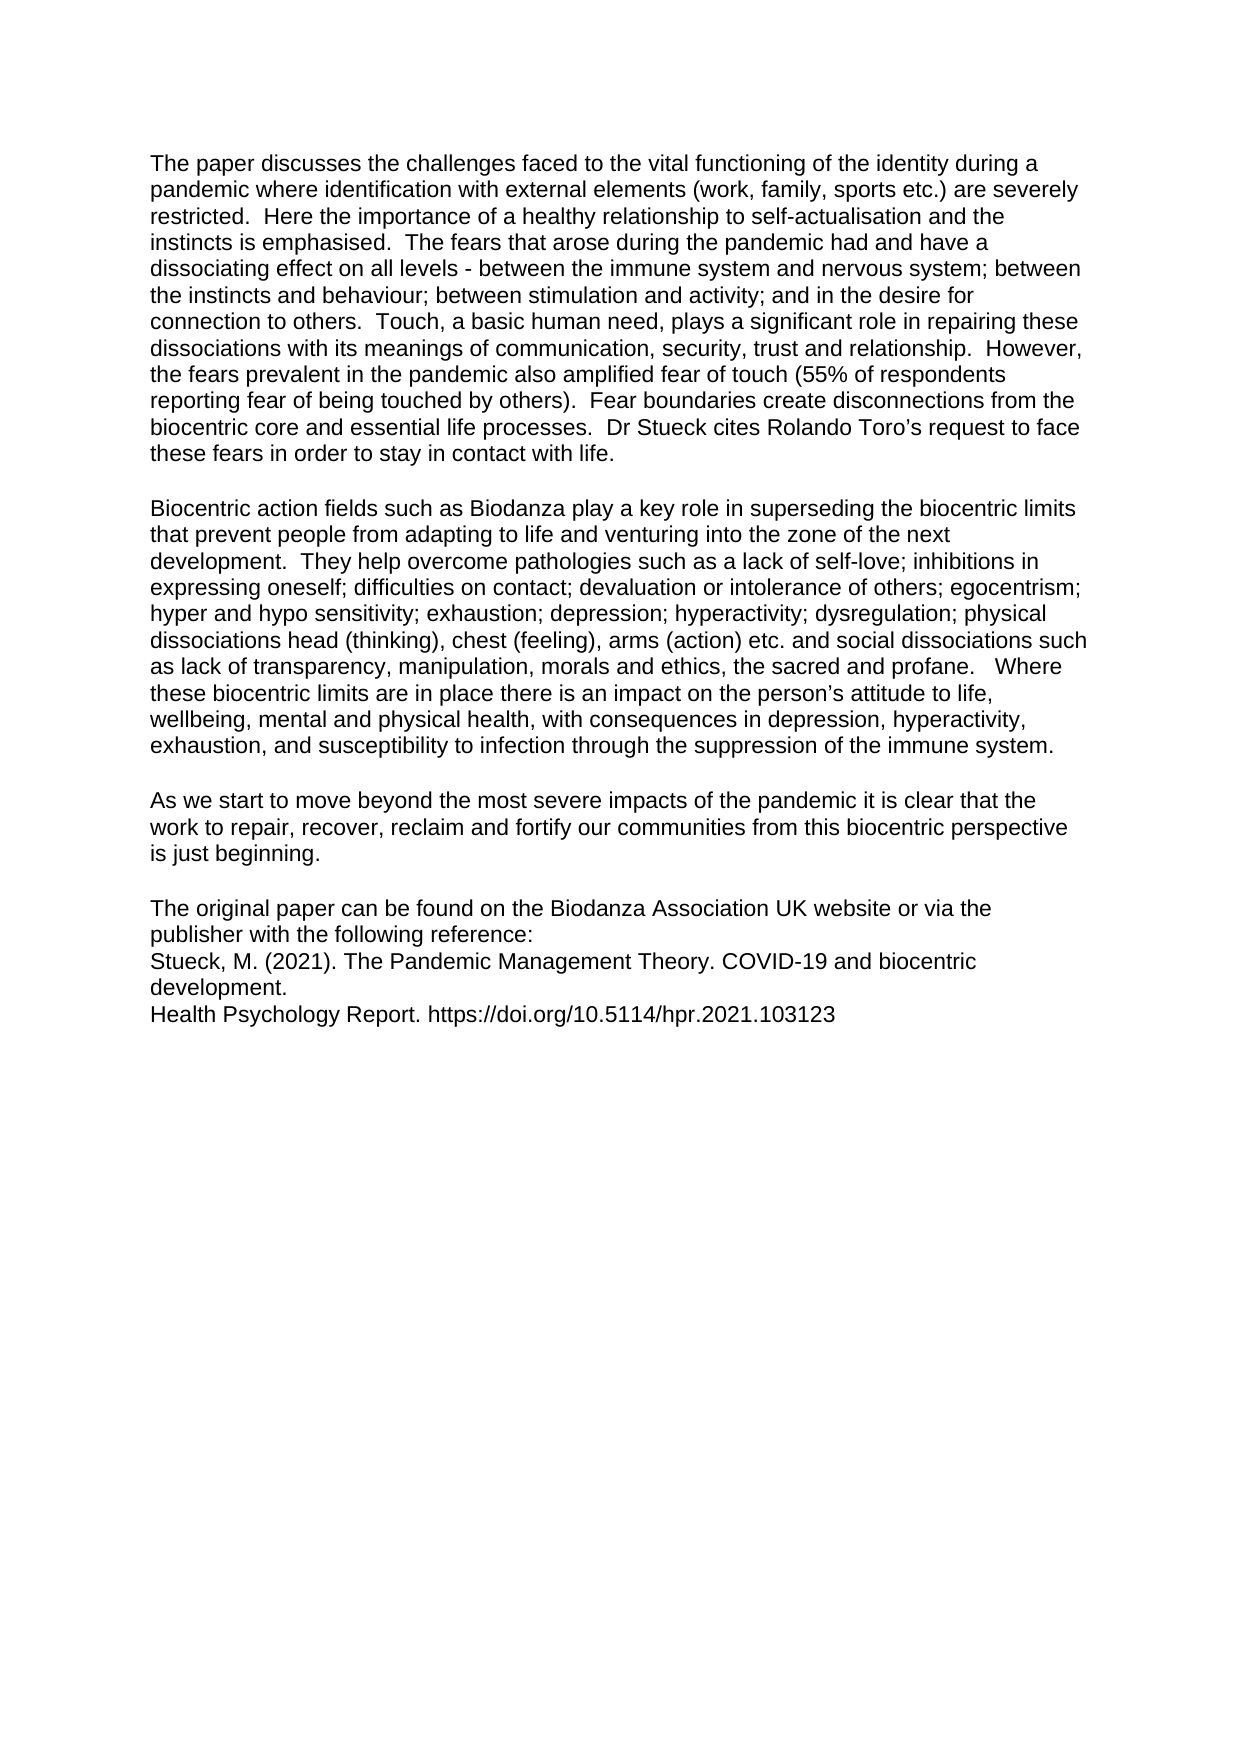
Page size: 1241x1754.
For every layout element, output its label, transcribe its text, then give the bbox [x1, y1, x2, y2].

text The original paper can be found on the Biodanza Association UK website or via the publisher with the following reference: [150, 895, 1090, 948]
text Health Psychology Report. https://doi.org/10.5114/hpr.2021.103123 [150, 1001, 1090, 1027]
text Stueck, M. (2021). The Pandemic Management Theory. COVID-19 and biocentric development. [150, 948, 1090, 1001]
text The paper discusses the challenges faced to the vital functioning of the identity during a pandemic where identification with external elements (work, family, sports etc.) are severely restricted. Here the importance of a healthy relationship to self-actualisation and the instincts is emphasised. The fears that arose during the pandemic had and have a dissociating effect on all levels - between the immune system and nervous system; between the instincts and behaviour; between stimulation and activity; and in the desire for connection to others. Touch, a basic human need, plays a significant role in repairing these dissociations with its meanings of communication, security, trust and relationship. However, the fears prevalent in the pandemic also amplified fear of touch (55% of respondents reporting fear of being touched by others). Fear boundaries create disconnections from the biocentric core and essential life processes. Dr Stueck cites Rolando Toro’s request to face these fears in order to stay in contact with life. [150, 150, 1090, 466]
text Biocentric action fields such as Biodanza play a key role in superseding the biocentric limits that prevent people from adapting to life and venturing into the zone of the next development. They help overcome pathologies such as a lack of self-love; inhibitions in expressing oneself; difficulties on contact; devaluation or intolerance of others; egocentrism; hyper and hypo sensitivity; exhaustion; depression; hyperactivity; dysregulation; physical dissociations head (thinking), chest (feeling), arms (action) etc. and social dissociations such as lack of transparency, manipulation, morals and ethics, the sacred and profane. Where these biocentric limits are in place there is an impact on the person’s attitude to life, wellbeing, mental and physical health, with consequences in depression, hyperactivity, exhaustion, and susceptibility to infection through the suppression of the immune system. [150, 495, 1090, 758]
text As we start to move beyond the most severe impacts of the pandemic it is clear that the work to repair, recover, reclaim and fortify our communities from this biocentric perspective is just beginning. [150, 787, 1090, 866]
